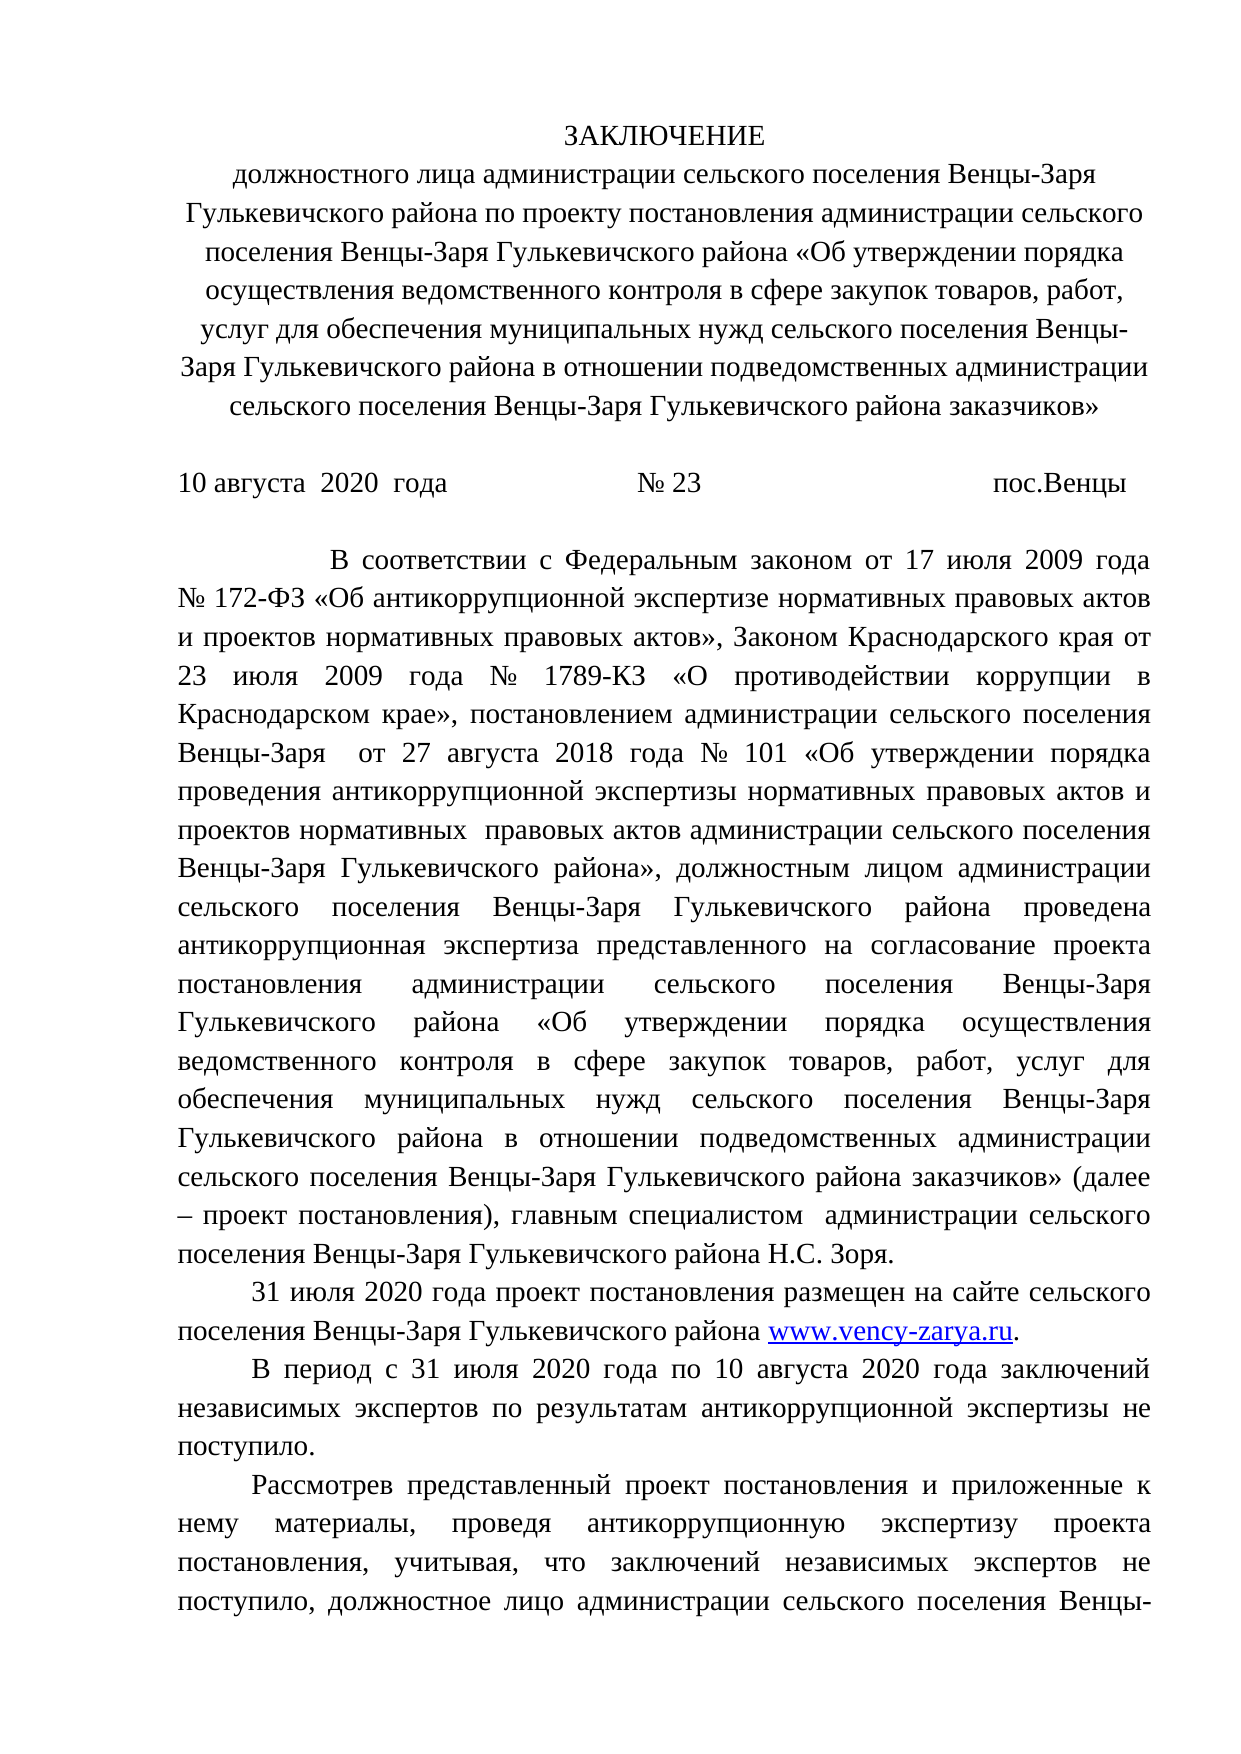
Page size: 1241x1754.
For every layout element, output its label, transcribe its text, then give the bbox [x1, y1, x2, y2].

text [177, 1467, 1152, 1616]
text 10 августа 2020 года № 23 пос.Венцы [177, 465, 1152, 498]
text ЗАКЛЮЧЕНИЕ [177, 118, 1152, 152]
text должностного лица администрации сельского поселения Венцы-Заря Гулькевичского района по проекту постановления администрации сельского поселения Венцы-Заря Гулькевичского района «Об утверждении порядка осуществления ведомственного контроля в сфере закупок товаров, работ, услуг для обеспечения муниципальных нужд сельского поселения Венцы-Заря Гулькевичского района в отношении подведомственных администрации сельского поселения Венцы-Заря Гулькевичского района заказчиков» [177, 157, 1152, 421]
text В соответствии с Федеральным законом от 17 июля 2009 года № 172-ФЗ «Об антикоррупционной экспертизе нормативных правовых актов и проектов нормативных правовых актов», Законом Краснодарского края от 23 июля 2009 года № 1789-КЗ «О противодействии коррупции в Краснодарском крае», постановлением администрации сельского поселения Венцы-Заря от 27 августа 2018 года № 101 «Об утверждении порядка проведения антикоррупционной экспертизы нормативных правовых актов и проектов нормативных правовых актов администрации сельского поселения Венцы-Заря Гулькевичского района», должностным лицом администрации сельского поселения Венцы-Заря Гулькевичского района проведена антикоррупционная экспертиза представленного на согласование проекта постановления администрации сельского поселения Венцы-Заря Гулькевичского района «Об утверждении порядка осуществления ведомственного контроля в сфере закупок товаров, работ, услуг для обеспечения муниципальных нужд сельского поселения Венцы-Заря Гулькевичского района в отношении подведомственных администрации сельского поселения Венцы-Заря Гулькевичского района заказчиков» (далее – проект постановления), главным специалистом администрации сельского поселения Венцы-Заря Гулькевичского района Н.С. Зоря. [177, 542, 1152, 1269]
text 31 июля 2020 года проект постановления размещен на сайте сельского поселения Венцы-Заря Гулькевичского района www.vency-zarya.ru. [177, 1274, 1152, 1346]
text В период с 31 июля 2020 года по 10 августа 2020 года заключений независимых экспертов по результатам антикоррупционной экспертизы не поступило. [177, 1351, 1152, 1462]
